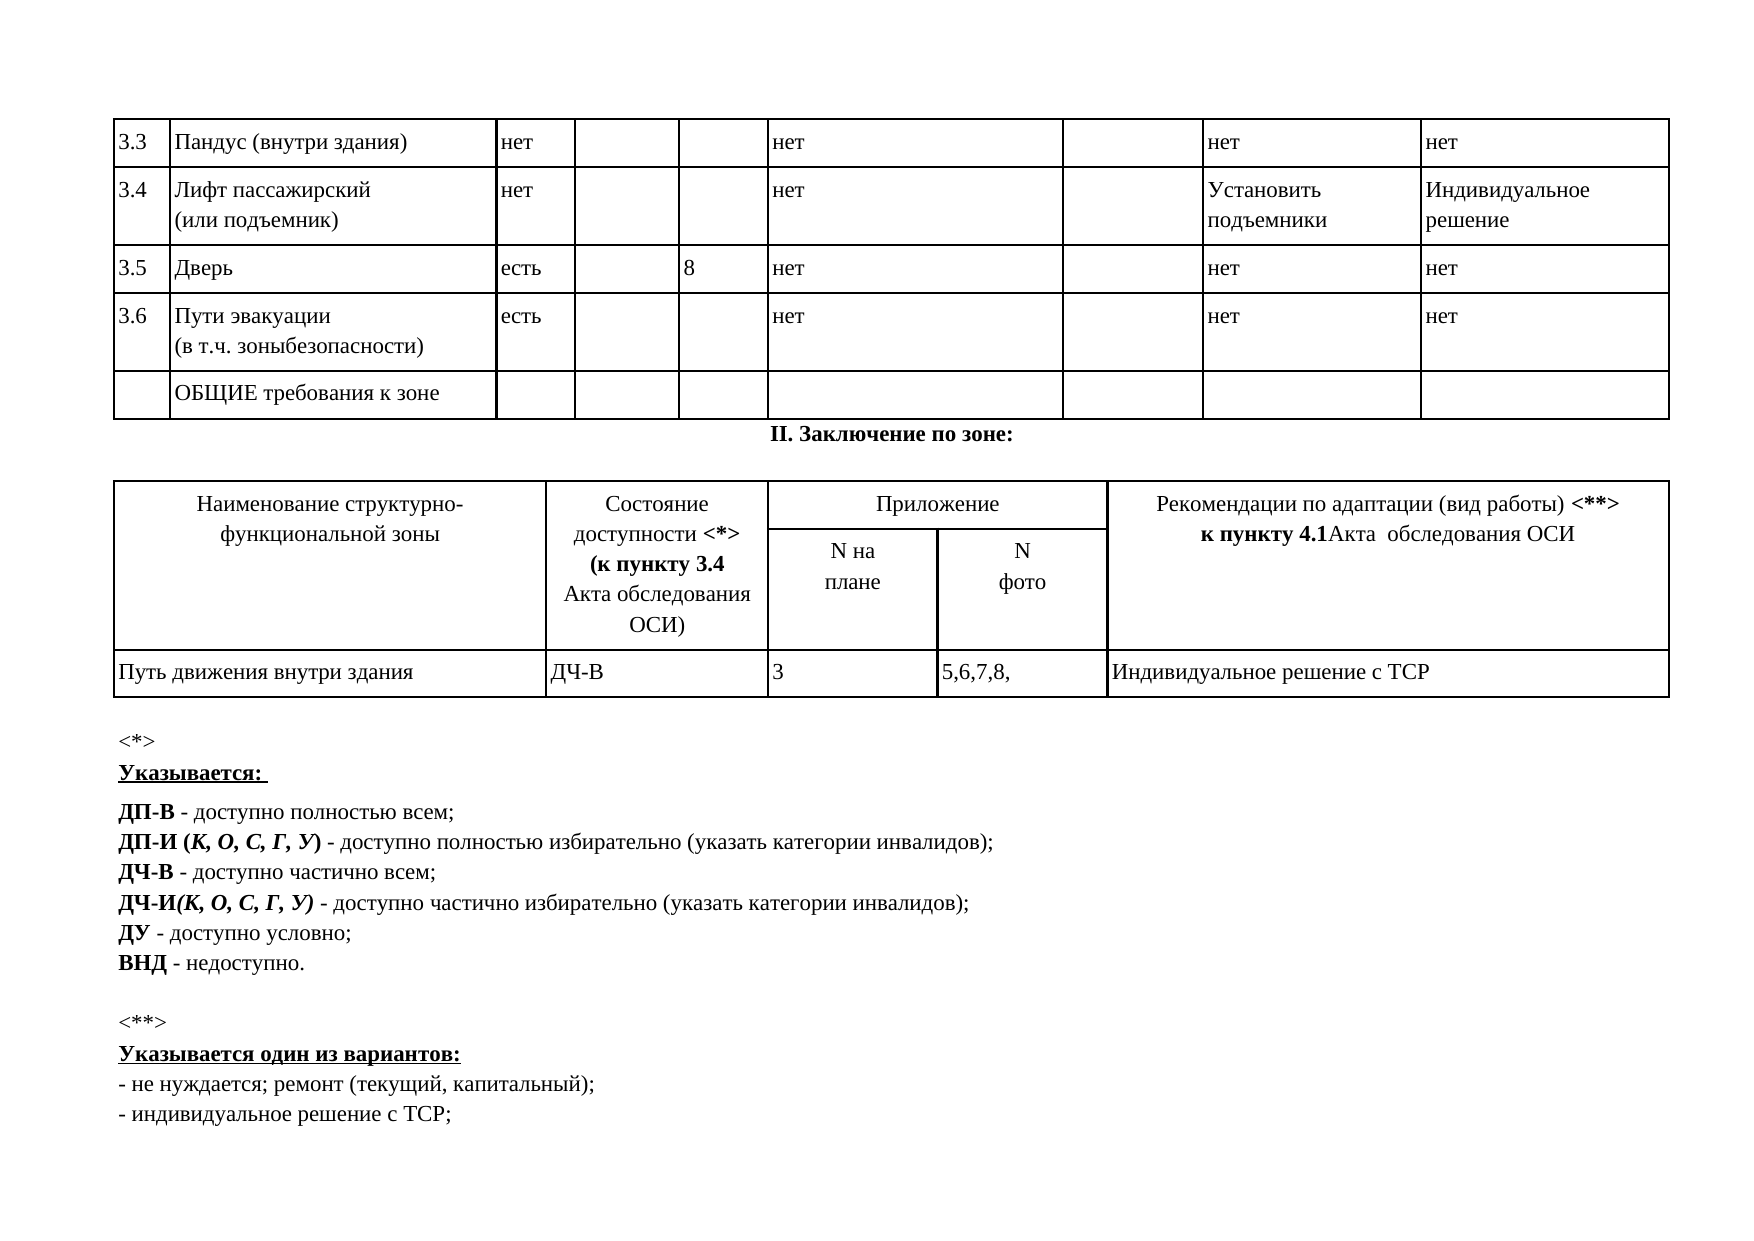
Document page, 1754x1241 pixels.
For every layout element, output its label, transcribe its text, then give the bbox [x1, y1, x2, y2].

table_cell 3.4 [115, 168, 169, 244]
table_cell Индивидуальное решение с ТСР [1109, 651, 1668, 696]
table_cell [769, 372, 1062, 417]
table_cell [1422, 372, 1668, 417]
table_cell Установить подъемники [1204, 168, 1420, 244]
table_cell Индивидуальное решение [1422, 168, 1668, 244]
table_cell [1064, 120, 1202, 166]
table_cell есть [498, 294, 574, 369]
table_cell 5,6,7,8, [939, 651, 1106, 696]
table_cell ОБЩИЕ требования к зоне [171, 372, 495, 417]
table_cell [1064, 294, 1202, 369]
text Указывается: [118, 758, 1665, 785]
table_cell Путь движения внутри здания [115, 651, 545, 696]
table_cell нет [498, 120, 574, 166]
table_cell нет [1204, 246, 1420, 292]
table_cell N фото [939, 530, 1106, 648]
table_cell [576, 246, 678, 292]
table_cell нет [1422, 120, 1668, 166]
table_cell нет [1422, 294, 1668, 369]
text ДЧ-В - доступно частично всем; [118, 858, 1665, 885]
text II. Заключение по зоне: [118, 420, 1665, 446]
table_header Наименование структурно- функциональной зоны [115, 482, 545, 648]
table_cell [680, 168, 767, 244]
table_cell [576, 294, 678, 369]
table_cell нет [769, 246, 1062, 292]
table_cell нет [498, 168, 574, 244]
table_cell [1064, 246, 1202, 292]
text Указывается один из вариантов: [118, 1040, 1665, 1066]
table_cell нет [769, 168, 1062, 244]
text <**> [118, 1009, 1665, 1036]
table_cell 3 [769, 651, 936, 696]
table_cell 8 [680, 246, 767, 292]
table_header Рекомендации по адаптации (вид работы) <**> к пункту 4.1Акта обследования ОСИ [1109, 482, 1668, 648]
text ДУ - доступно условно; [118, 919, 1665, 945]
table_cell Лифт пассажирский (или подъемник) [171, 168, 495, 244]
table_cell нет [769, 294, 1062, 369]
text ВНД - недоступно. [118, 949, 1665, 975]
table_cell Пандус (внутри здания) [171, 120, 495, 166]
table_cell ДЧ-В [547, 651, 767, 696]
text - не нуждается; ремонт (текущий, капитальный); [118, 1070, 1665, 1096]
table_cell [1064, 372, 1202, 417]
table_cell нет [769, 120, 1062, 166]
table_cell [1204, 372, 1420, 417]
table_cell [1064, 168, 1202, 244]
table_cell нет [1422, 246, 1668, 292]
table_cell 3.6 [115, 294, 169, 369]
table_cell [576, 372, 678, 417]
table_cell [115, 372, 169, 417]
table_cell нет [1204, 294, 1420, 369]
text - индивидуальное решение с ТСР; [118, 1100, 1665, 1126]
table_cell [576, 168, 678, 244]
table_header Приложение [769, 482, 1106, 528]
table_header Состояние доступности <*> (к пункту 3.4 Акта обследования ОСИ) [547, 482, 767, 648]
text ДП-И (К, О, С, Г, У) - доступно полностью избирательно (указать категории инвалидов); [118, 828, 1665, 854]
table_cell Пути эвакуации (в т.ч. зоныбезопасности) [171, 294, 495, 369]
table_cell N на плане [769, 530, 936, 648]
table_cell [680, 294, 767, 369]
table_cell [576, 120, 678, 166]
text ДП-В - доступно полностью всем; [118, 798, 1665, 824]
table_cell [680, 372, 767, 417]
text ДЧ-И(К, О, С, Г, У) - доступно частично избирательно (указать категории инвалидов); [118, 889, 1665, 915]
table_cell нет [1204, 120, 1420, 166]
table_cell 3.5 [115, 246, 169, 292]
table_cell [498, 372, 574, 417]
text <*> [118, 728, 1665, 755]
table_cell 3.3 [115, 120, 169, 166]
table_cell [680, 120, 767, 166]
table_cell есть [498, 246, 574, 292]
table_cell Дверь [171, 246, 495, 292]
